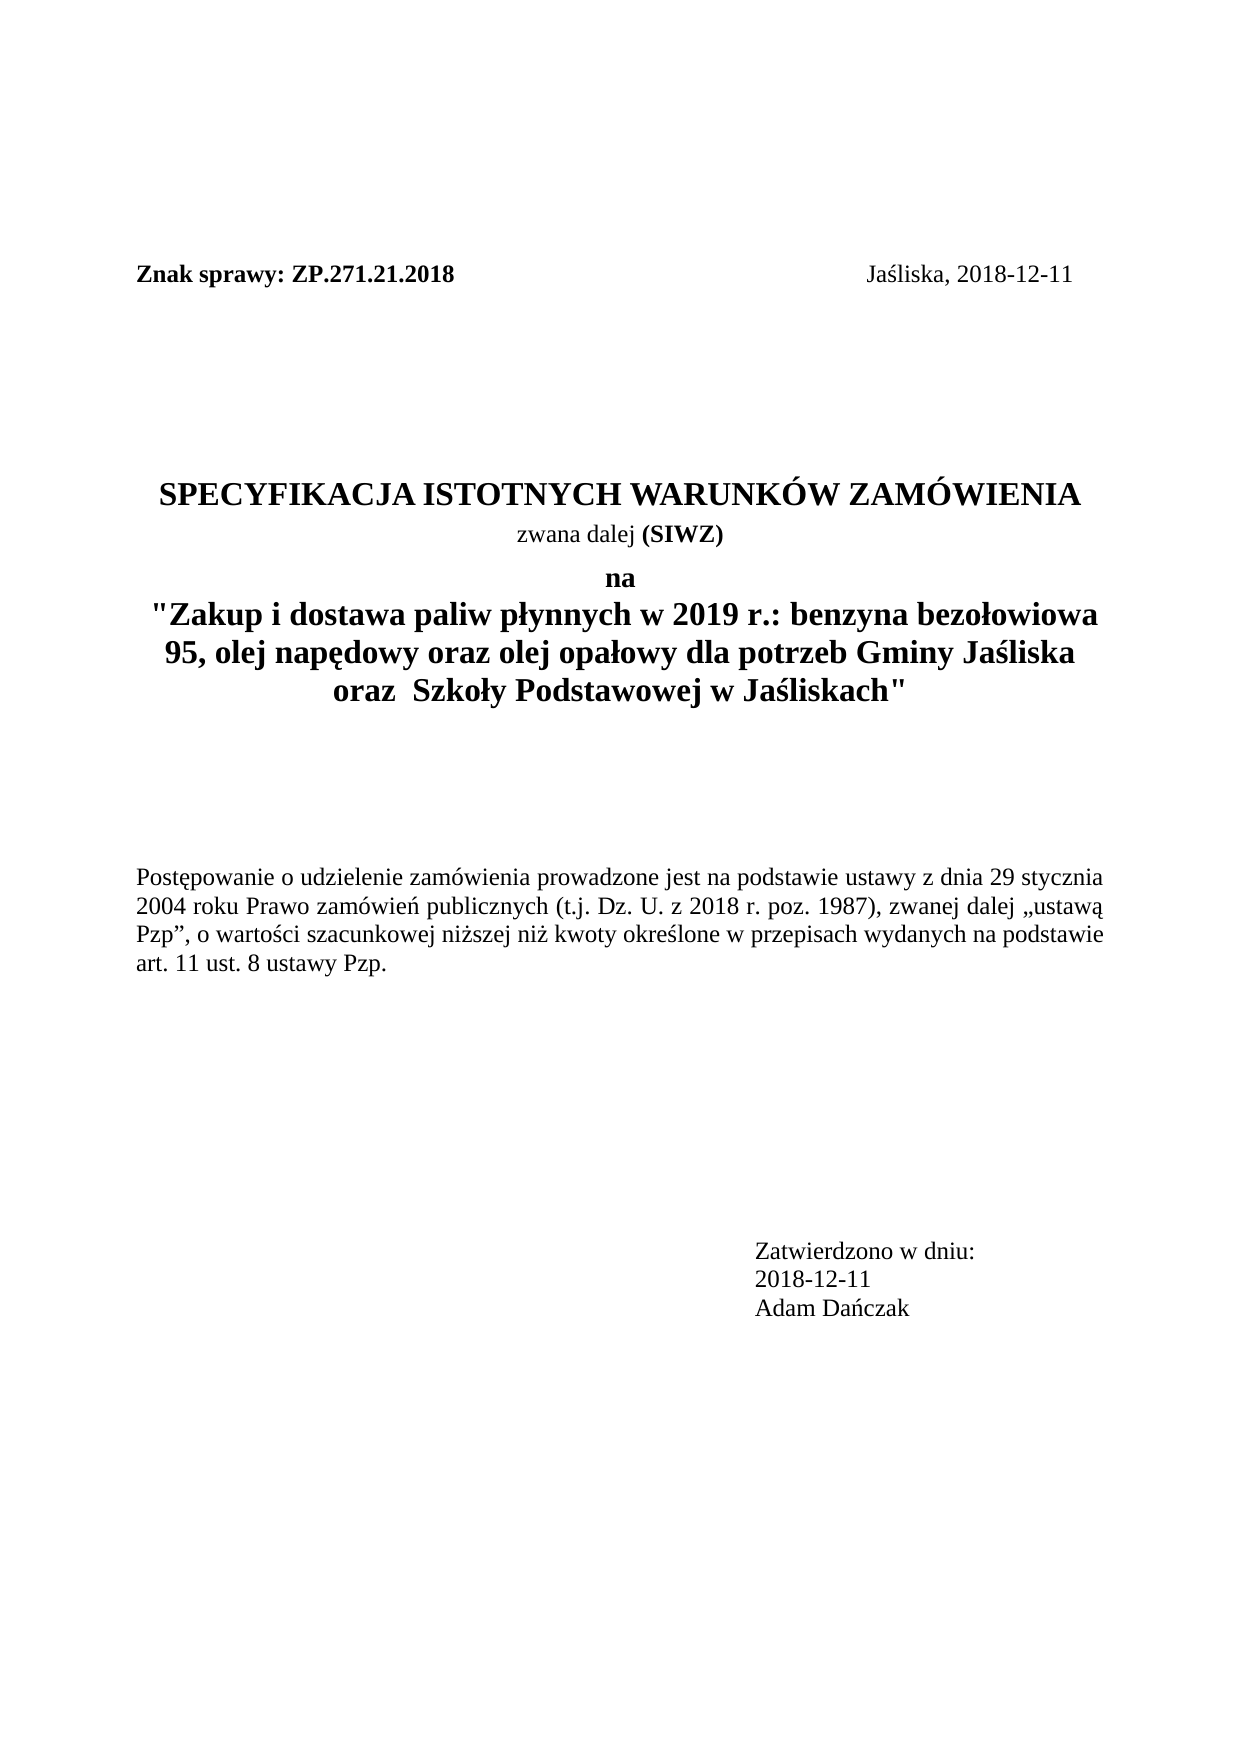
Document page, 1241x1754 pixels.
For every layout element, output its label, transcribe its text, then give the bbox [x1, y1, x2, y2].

text Znak sprawy: ZP.271.21.2018 Jaśliska, 2018-12-11 [136, 259, 1104, 288]
title SPECYFIKACJA ISTOTNYCH WARUNKÓW ZAMÓWIENIA [136, 474, 1104, 513]
text zwana dalej (SIWZ) [136, 519, 1104, 548]
text 2018-12-11 [754, 1264, 1104, 1293]
text Adam Dańczak [754, 1293, 1104, 1322]
text Zatwierdzono w dniu: [754, 1236, 1104, 1264]
text Postępowanie o udzielenie zamówienia prowadzone jest na podstawie ustawy z dnia 29 stycznia 2004 roku Prawo zamówień publicznych (t.j. Dz. U. z 2018 r. poz. 1987), zwanej dalej „ustawą Pzp”, o wartości szacunkowej niższej niż kwoty określone w przepisach wydanych na podstawie art. 11 ust. 8 ustawy Pzp. [136, 862, 1104, 977]
text na [136, 560, 1104, 594]
text "Zakup i dostawa paliw płynnych w 2019 r.: benzyna bezołowiowa 95, olej napędowy oraz olej opałowy dla potrzeb Gminy Jaśliska oraz Szkoły Podstawowej w Jaśliskach" [136, 594, 1104, 709]
